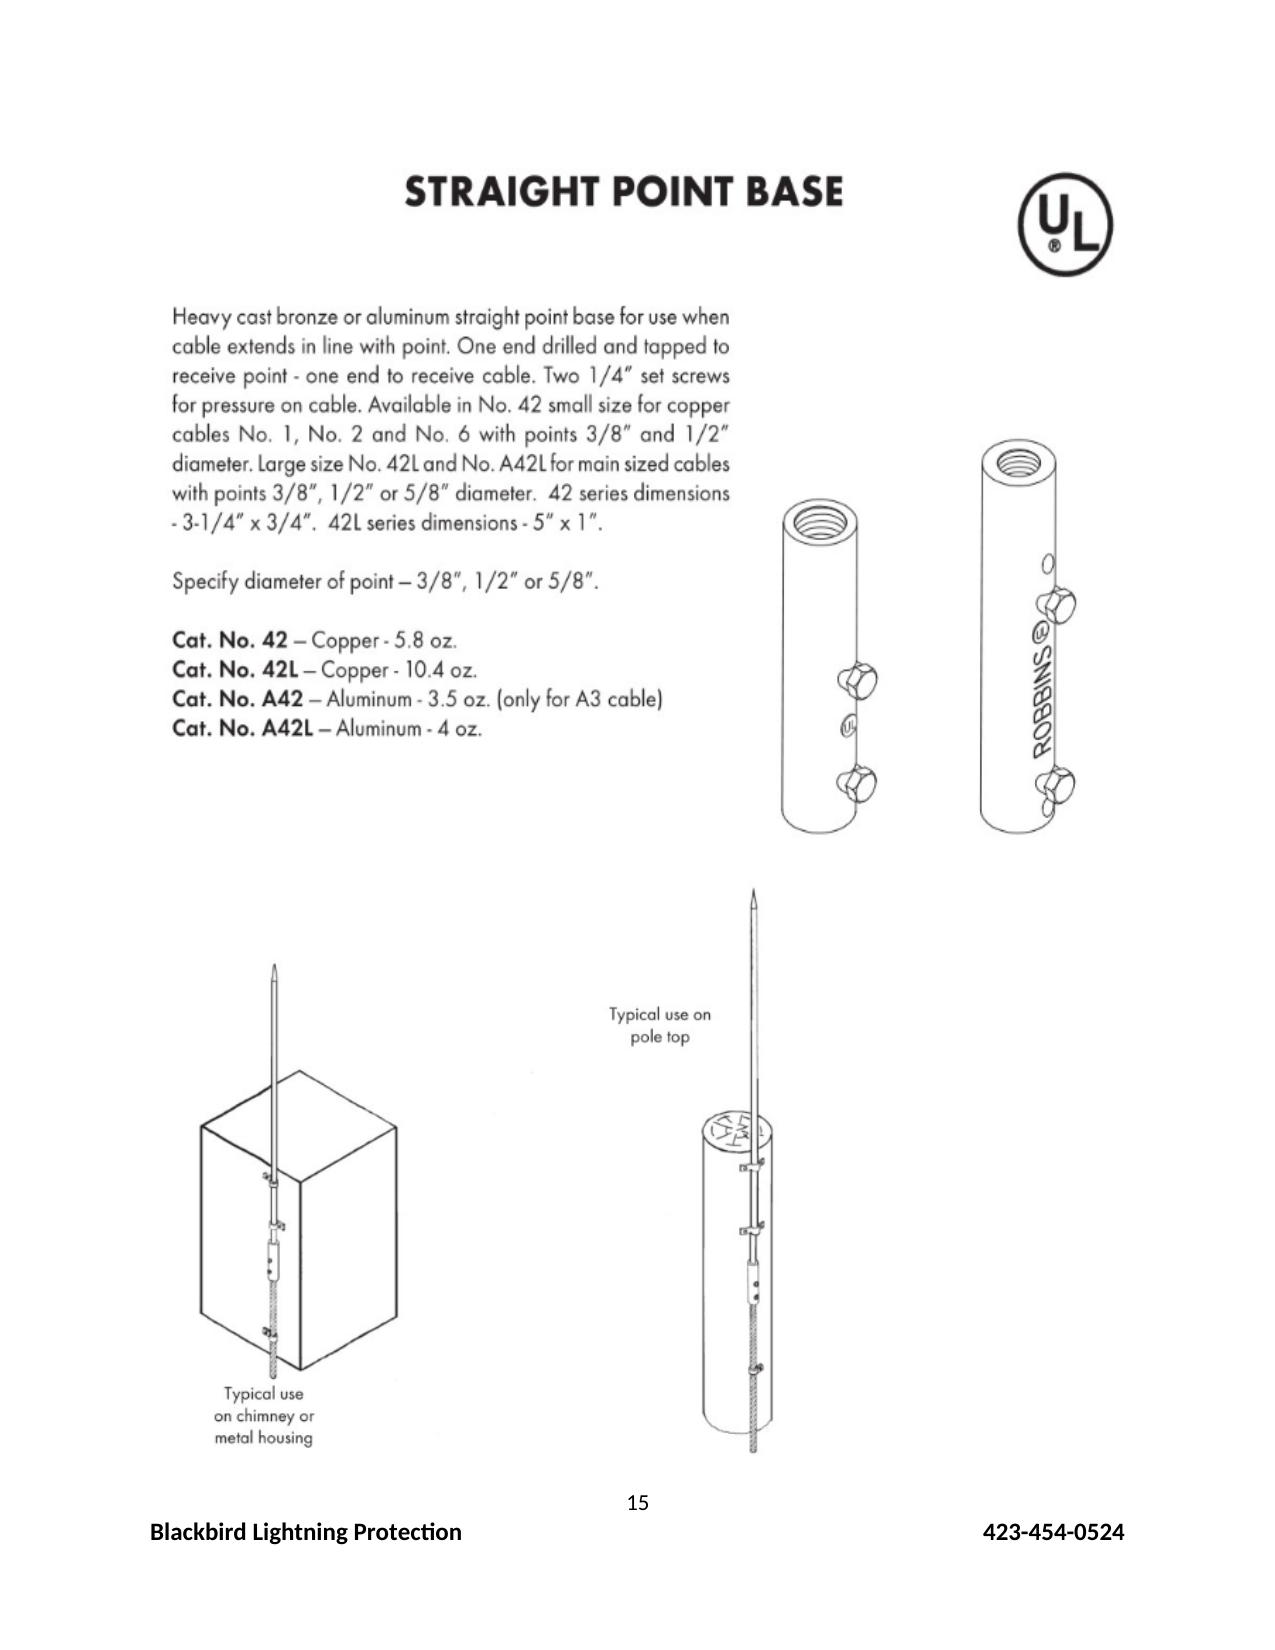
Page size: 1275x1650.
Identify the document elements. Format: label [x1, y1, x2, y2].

picture [150, 150, 1123, 847]
picture [150, 865, 807, 1476]
